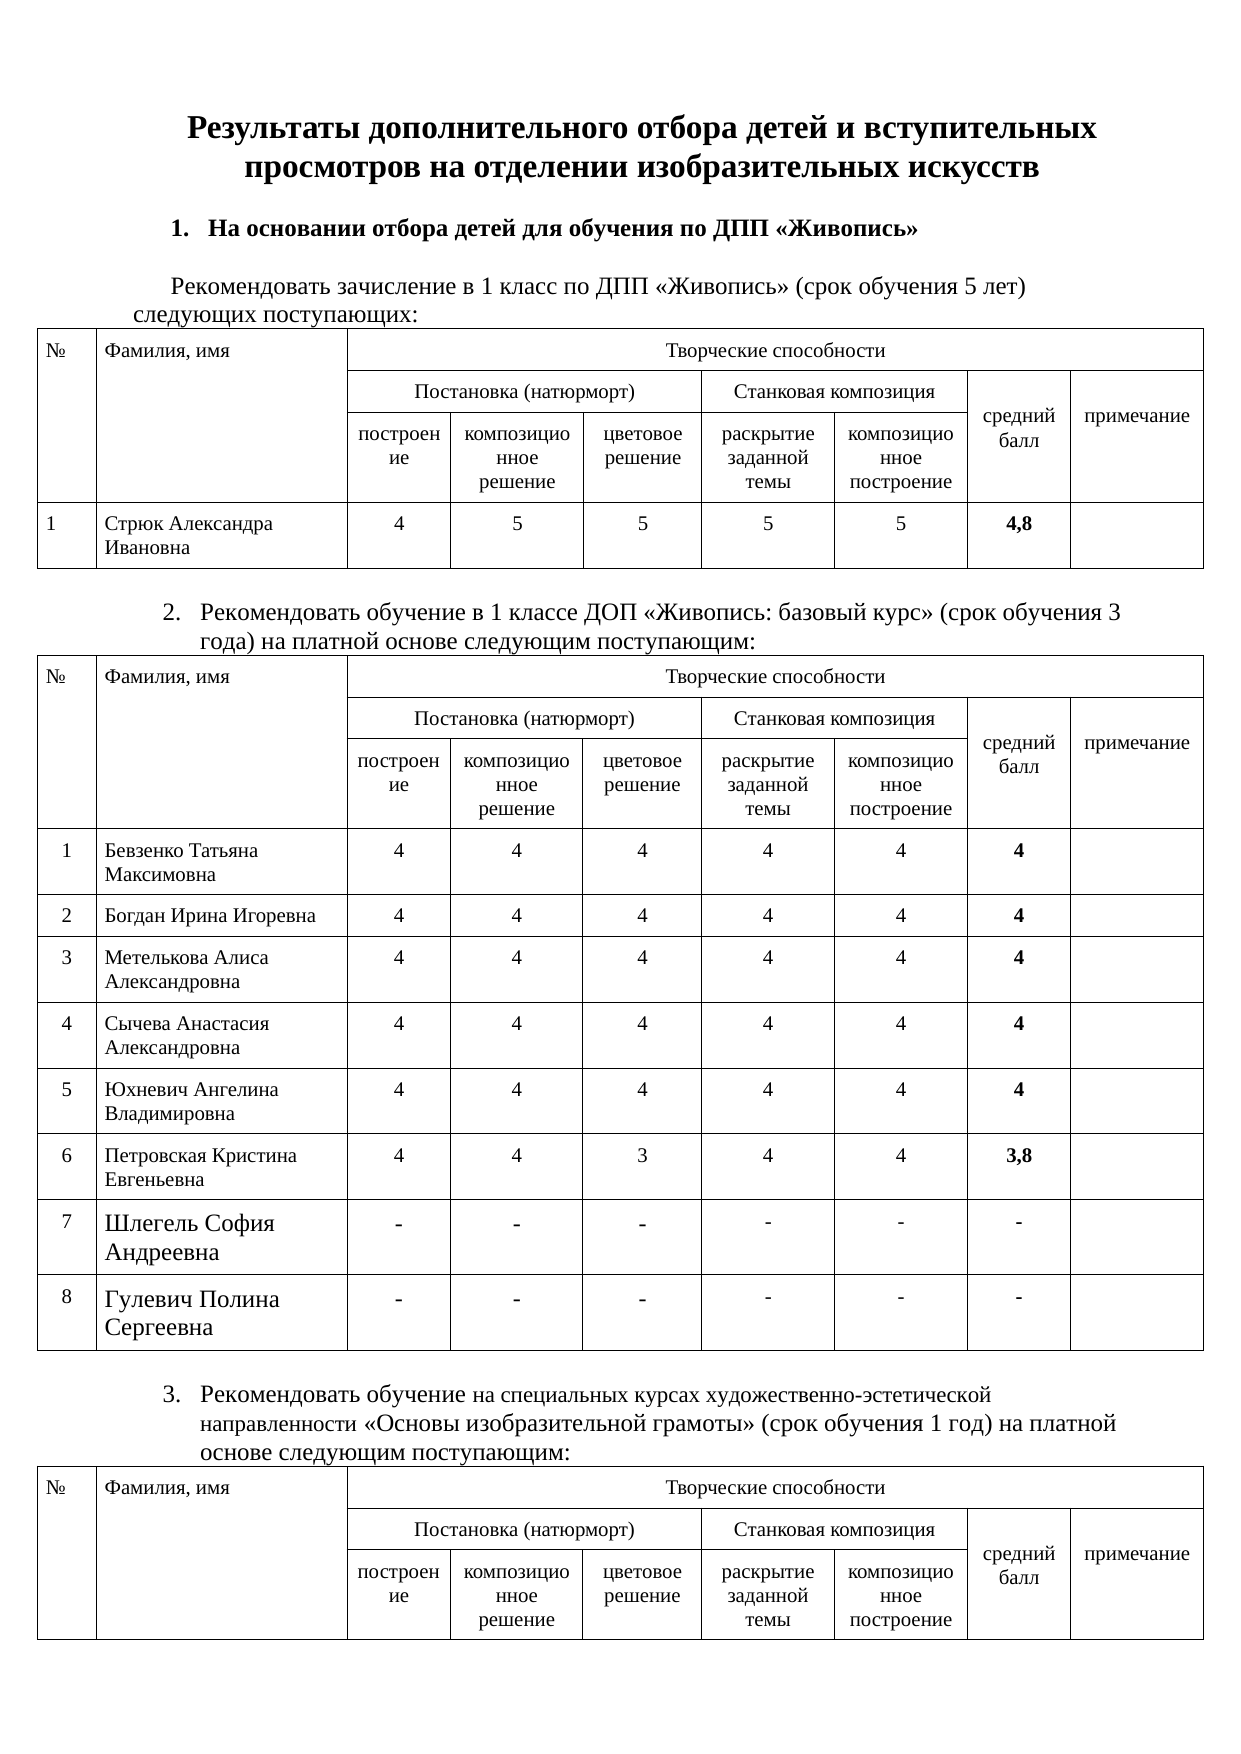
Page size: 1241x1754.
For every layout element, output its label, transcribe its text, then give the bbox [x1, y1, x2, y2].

table_cell 4 [702, 829, 834, 894]
table_cell 5 [835, 503, 967, 567]
table_cell - [451, 1275, 582, 1349]
table_cell 4 [348, 829, 450, 894]
table_cell раскрытие заданной темы [702, 413, 834, 502]
text Результаты дополнительного отбора детей и вступительных просмотров на отделении изобразительных искусств [133, 108, 1152, 184]
table_header Творческие способности [348, 656, 1203, 697]
table_header Фамилия, имя [97, 1467, 347, 1639]
table_cell - [583, 1275, 701, 1349]
table_cell средний балл [968, 371, 1070, 502]
table_cell построение [348, 1550, 450, 1639]
table_cell - [835, 1275, 967, 1349]
table_cell 4 [702, 895, 834, 936]
table_cell [1071, 1200, 1203, 1274]
table_cell 3 [583, 1134, 701, 1199]
table_cell - [835, 1200, 967, 1274]
table_cell 3,8 [968, 1134, 1070, 1199]
table_header Фамилия, имя [97, 656, 347, 828]
table_cell [1071, 503, 1203, 567]
table_cell построение [348, 413, 450, 502]
table_cell Метелькова Алиса Александровна [97, 937, 347, 1002]
table_cell Бевзенко Татьяна Максимовна [97, 829, 347, 894]
table_cell средний балл [968, 698, 1070, 828]
table_cell композиционное построение [835, 413, 967, 502]
table_cell [1071, 1069, 1203, 1133]
table_cell 4 [348, 937, 450, 1002]
table_cell 4 [835, 1003, 967, 1067]
table_cell - [968, 1275, 1070, 1349]
table_cell средний балл [968, 1509, 1070, 1639]
table_cell - [348, 1275, 450, 1349]
table_header № [38, 656, 96, 828]
table_cell 4 [702, 1003, 834, 1067]
table_cell 4 [583, 829, 701, 894]
table_cell композиционное построение [835, 1550, 967, 1639]
table_header Творческие способности [348, 1467, 1203, 1507]
table_cell 4 [451, 937, 582, 1002]
table_cell - [968, 1200, 1070, 1274]
table_cell раскрытие заданной темы [702, 1550, 834, 1639]
table_cell [1071, 1003, 1203, 1067]
table_cell 4 [451, 1134, 582, 1199]
table_cell Постановка (натюрморт) [348, 1509, 701, 1549]
table_cell [1071, 895, 1203, 936]
list На основании отбора детей для обучения по ДПП «Живопись» [170, 213, 1152, 242]
table_cell [1071, 829, 1203, 894]
table_cell композиционное решение [451, 739, 582, 828]
table_cell 4 [451, 1003, 582, 1067]
list Рекомендовать обучение на специальных курсах художественно-эстетической направленности «Основы изобразительной грамоты» (срок обучения 1 год) на платной основе следующим поступающим: [162, 1379, 1152, 1466]
table_cell 4 [702, 1069, 834, 1133]
table_cell - [702, 1200, 834, 1274]
table_cell 4,8 [968, 503, 1070, 567]
table_cell 5 [584, 503, 701, 567]
table_cell 4 [348, 895, 450, 936]
table_cell композиционное решение [451, 1550, 582, 1639]
table_cell 4 [348, 1003, 450, 1067]
table_cell 4 [968, 937, 1070, 1002]
table_cell 4 [968, 895, 1070, 936]
table_cell 4 [835, 829, 967, 894]
list Рекомендовать зачисление в 1 класс по ДПП «Живопись» (срок обучения 5 лет) следующих поступающих: [133, 271, 1152, 328]
table_cell - [702, 1275, 834, 1349]
table_cell композиционное построение [835, 739, 967, 828]
table_cell 4 [968, 829, 1070, 894]
table_cell 4 [583, 895, 701, 936]
table_cell 4 [348, 1069, 450, 1133]
table_cell 4 [451, 895, 582, 936]
table_cell примечание [1071, 698, 1203, 828]
table_cell цветовое решение [583, 739, 701, 828]
table_cell 4 [835, 1134, 967, 1199]
table_cell 5 [451, 503, 583, 567]
table_cell 4 [38, 1003, 96, 1067]
list Рекомендовать обучение в 1 классе ДОП «Живопись: базовый курс» (срок обучения 3 года) на платной основе следующим поступающим: [162, 597, 1152, 655]
table_cell 2 [38, 895, 96, 936]
table_cell 4 [583, 1003, 701, 1067]
table_cell раскрытие заданной темы [702, 739, 834, 828]
table_cell Стрюк Александра Ивановна [97, 503, 347, 567]
table_cell 4 [583, 1069, 701, 1133]
table_cell Станковая композиция [702, 371, 967, 412]
table_cell Богдан Ирина Игоревна [97, 895, 347, 936]
table_cell 4 [451, 829, 582, 894]
table_cell 4 [835, 895, 967, 936]
table_cell композиционное решение [451, 413, 583, 502]
table_cell 3 [38, 937, 96, 1002]
table_cell 5 [702, 503, 834, 567]
table_cell 4 [348, 503, 450, 567]
table_cell Гулевич Полина Сергеевна [97, 1275, 347, 1349]
table_cell примечание [1071, 371, 1203, 502]
table_cell Станковая композиция [702, 698, 967, 738]
table_cell 4 [702, 937, 834, 1002]
table_cell 7 [38, 1200, 96, 1274]
table_cell цветовое решение [583, 1550, 701, 1639]
table_header Фамилия, имя [97, 329, 347, 502]
table_header № [38, 1467, 96, 1639]
table_cell - [451, 1200, 582, 1274]
table_cell [1071, 937, 1203, 1002]
table_cell 4 [451, 1069, 582, 1133]
table_cell 4 [968, 1069, 1070, 1133]
table_cell Шлегель София Андреевна [97, 1200, 347, 1274]
table_cell [1071, 1275, 1203, 1349]
table_cell 4 [348, 1134, 450, 1199]
table_cell Станковая композиция [702, 1509, 967, 1549]
table_cell [1071, 1134, 1203, 1199]
table_cell цветовое решение [584, 413, 701, 502]
table_cell - [348, 1200, 450, 1274]
table_cell Сычева Анастасия Александровна [97, 1003, 347, 1067]
table_cell построение [348, 739, 450, 828]
table_cell 8 [38, 1275, 96, 1349]
table_cell 1 [38, 503, 96, 567]
table_cell Петровская Кристина Евгеньевна [97, 1134, 347, 1199]
table_cell 4 [835, 1069, 967, 1133]
table_cell 4 [968, 1003, 1070, 1067]
table_cell 4 [583, 937, 701, 1002]
table_header № [38, 329, 96, 502]
table_header Творческие способности [348, 329, 1203, 370]
table_cell Юхневич Ангелина Владимировна [97, 1069, 347, 1133]
table_cell 4 [702, 1134, 834, 1199]
table_cell Постановка (натюрморт) [348, 698, 701, 738]
table_cell - [583, 1200, 701, 1274]
table_cell 4 [835, 937, 967, 1002]
table_cell 1 [38, 829, 96, 894]
table_cell Постановка (натюрморт) [348, 371, 701, 412]
table_cell примечание [1071, 1509, 1203, 1639]
table_cell 5 [38, 1069, 96, 1133]
table_cell 6 [38, 1134, 96, 1199]
